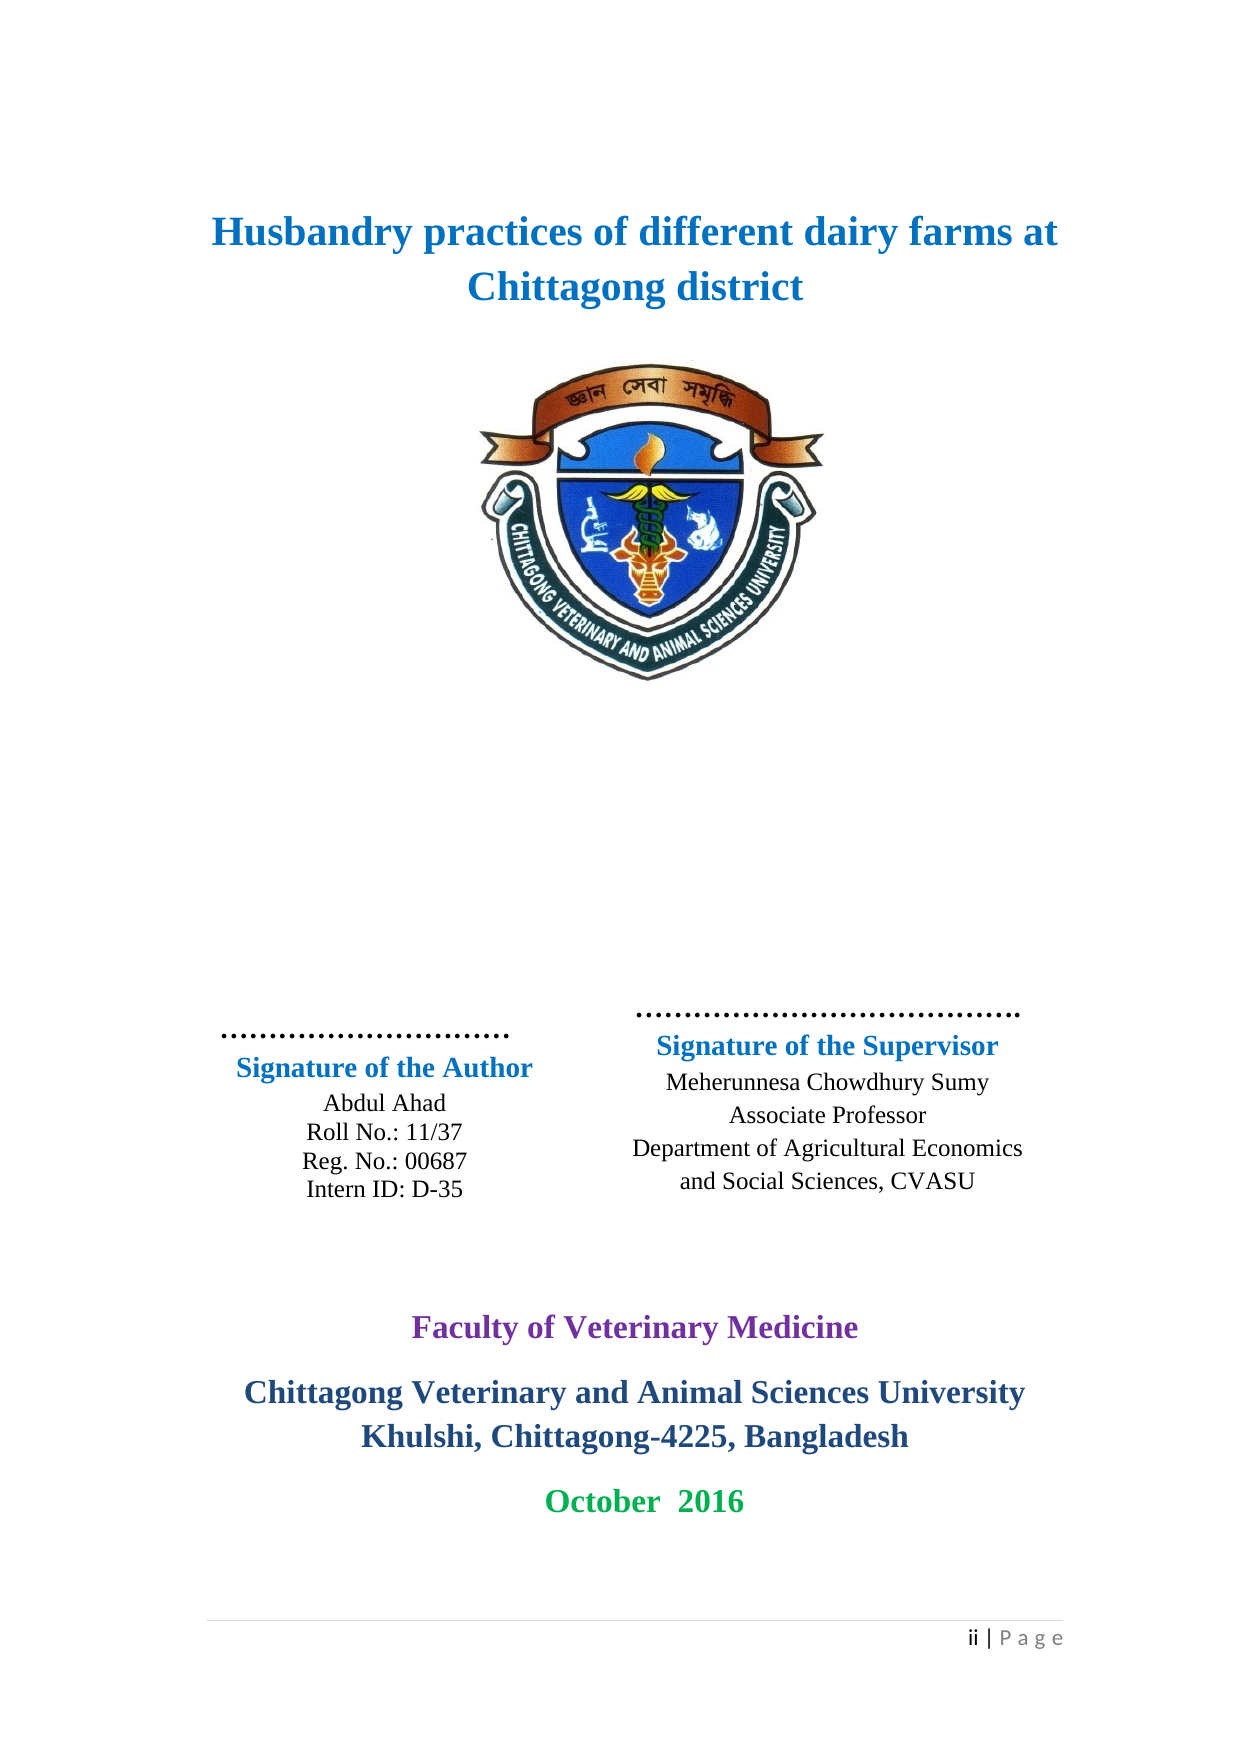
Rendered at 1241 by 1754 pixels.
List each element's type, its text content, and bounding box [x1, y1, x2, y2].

picture [475, 360, 826, 685]
text October 2016 [207, 1481, 1063, 1519]
text Faculty of Veterinary Medicine [207, 1307, 1063, 1345]
text Husbandry practices of different dairy farms at Chittagong district [207, 207, 1063, 310]
text Chittagong Veterinary and Animal Sciences University Khulshi, Chittagong-4225, Bangladesh [207, 1372, 1063, 1454]
